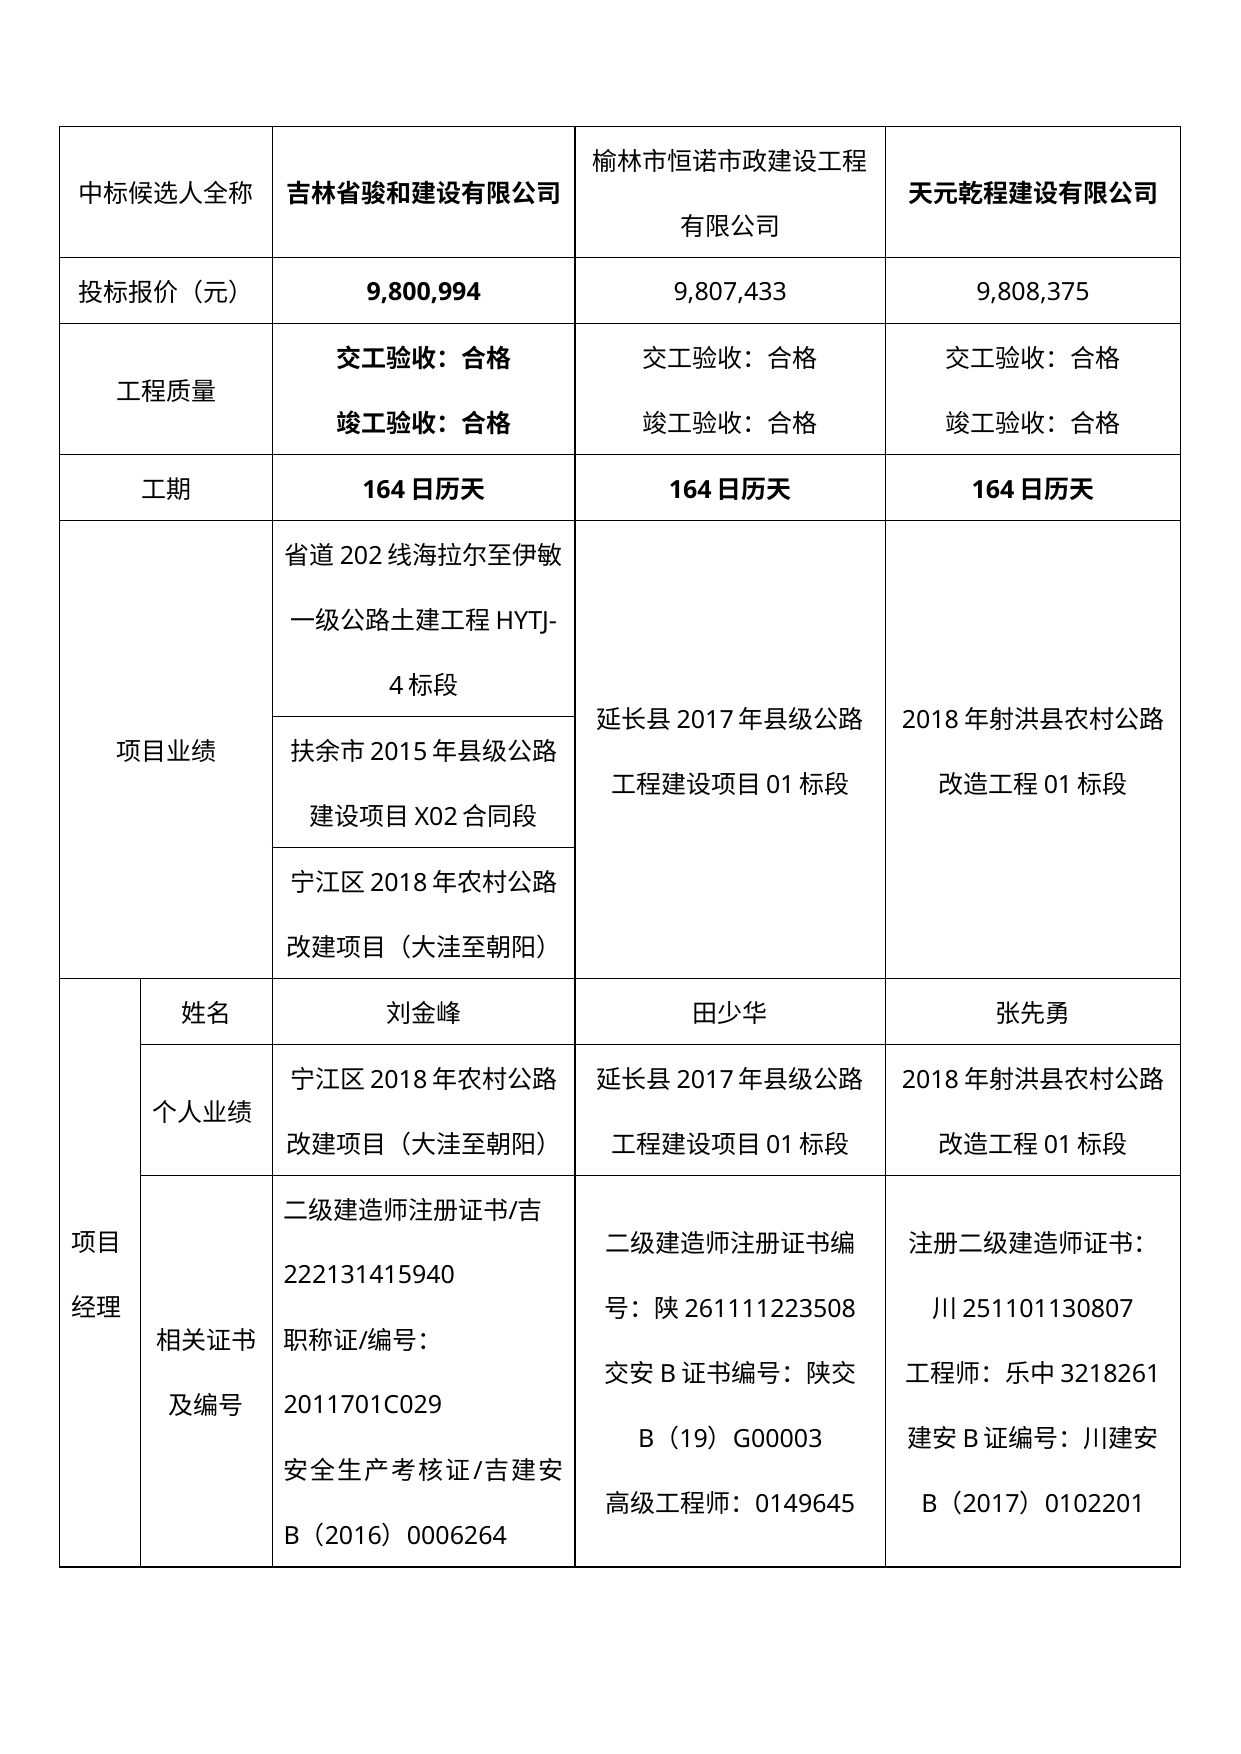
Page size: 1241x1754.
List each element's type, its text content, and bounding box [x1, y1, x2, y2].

table_cell 9,808,375 [886, 258, 1180, 323]
table_cell 工期 [60, 455, 272, 520]
table_cell 9,800,994 [273, 258, 574, 323]
table_cell 项目 经理 [60, 979, 140, 1566]
table_cell 刘金峰 [273, 979, 574, 1044]
table_cell 延长县2017年县级公路工程建设项目01标段 [576, 1045, 885, 1175]
table_cell 工程质量 [60, 324, 272, 454]
table_cell 延长县2017年县级公路工程建设项目01标段 [576, 521, 885, 978]
table_cell 姓名 [141, 979, 272, 1044]
table_cell 二级建造师注册证书编号：陕261111223508 交安B证书编号：陕交B（19）G00003 高级工程师：0149645 [576, 1176, 885, 1566]
table_cell 164日历天 [576, 455, 885, 520]
table_cell 扶余市2015年县级公路建设项目X02合同段 [273, 717, 574, 847]
table_cell 164日历天 [273, 455, 574, 520]
table_cell 项目业绩 [60, 521, 272, 978]
table_cell 164日历天 [886, 455, 1180, 520]
table_cell 二级建造师注册证书/吉222131415940 职称证/编号：2011701C029 安全生产考核证/吉建安B（2016）0006264 [273, 1176, 574, 1566]
table_cell 田少华 [576, 979, 885, 1044]
table_cell 个人业绩 [141, 1045, 272, 1175]
table_cell 9,807,433 [576, 258, 885, 323]
table_cell 投标报价（元） [60, 258, 272, 323]
table_cell 宁江区2018年农村公路改建项目（大洼至朝阳） [273, 848, 574, 978]
table_cell 张先勇 [886, 979, 1180, 1044]
table_cell 中标候选人全称 [60, 127, 272, 257]
table_cell 交工验收：合格 竣工验收：合格 [576, 324, 885, 454]
table_cell 天元乾程建设有限公司 [886, 127, 1180, 257]
table_cell 榆林市恒诺市政建设工程有限公司 [576, 127, 885, 257]
table_cell 2018年射洪县农村公路改造工程01标段 [886, 521, 1180, 978]
table_cell 省道202线海拉尔至伊敏一级公路土建工程HYTJ-4标段 [273, 521, 574, 716]
table_cell 吉林省骏和建设有限公司 [273, 127, 574, 257]
table_cell 宁江区2018年农村公路改建项目（大洼至朝阳） [273, 1045, 574, 1175]
table_cell 交工验收：合格 竣工验收：合格 [886, 324, 1180, 454]
table_cell 相关证书及编号 [141, 1176, 272, 1566]
table_cell 注册二级建造师证书：川251101130807 工程师：乐中3218261 建安B证编号：川建安B（2017）0102201 [886, 1176, 1180, 1566]
table_cell 交工验收：合格 竣工验收：合格 [273, 324, 574, 454]
table_cell 2018年射洪县农村公路改造工程01标段 [886, 1045, 1180, 1175]
